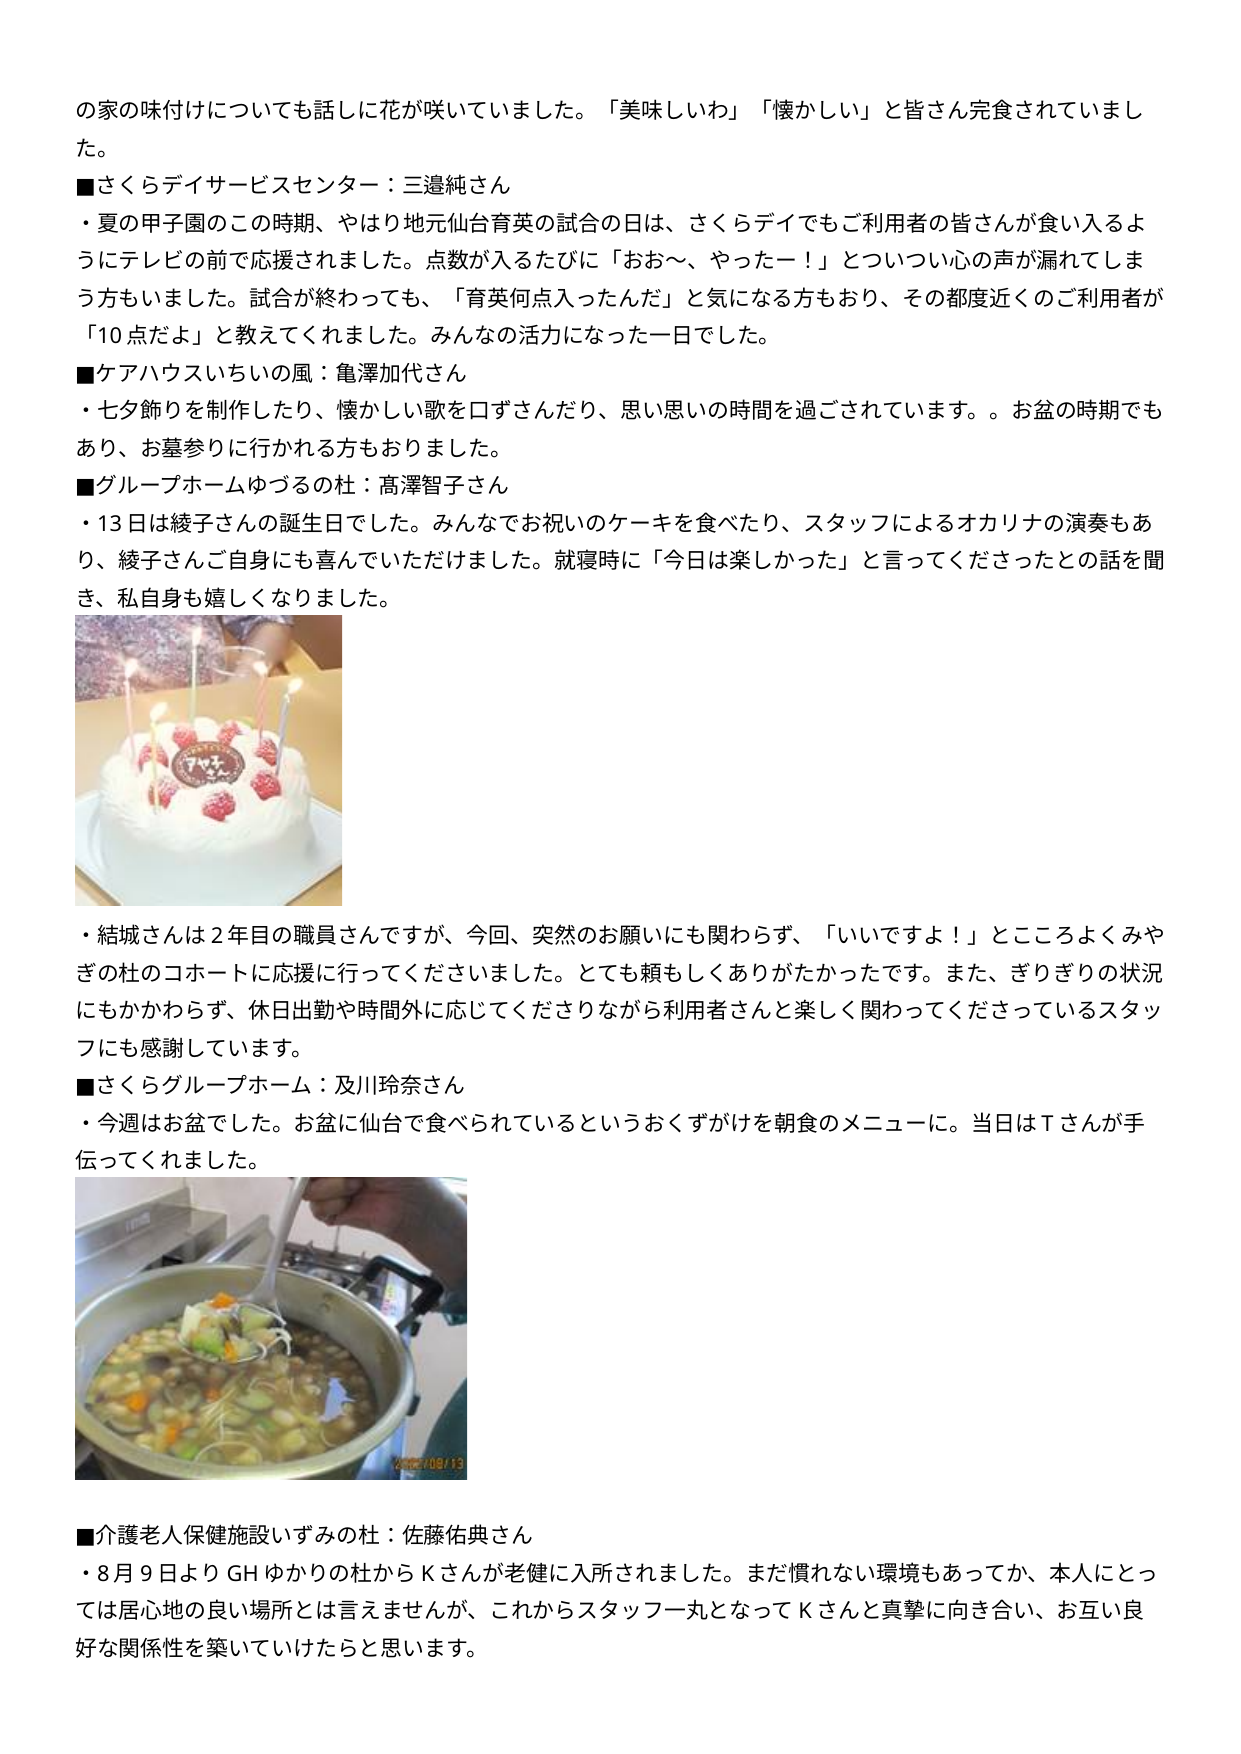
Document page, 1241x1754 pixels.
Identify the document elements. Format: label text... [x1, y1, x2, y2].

picture [75, 1177, 468, 1480]
text ・夏の甲子園のこの時期、やはり地元仙台育英の試合の日は、さくらデイでもご利用者の皆さんが食い入るようにテレビの前で応援されました。点数が入るたびに「おお～、やったー！」とついつい心の声が漏れてしまう方もいました。試合が終わっても、「育英何点入ったんだ」と気になる方もおり、その都度近くのご利用者が「10点だよ」と教えてくれました。みんなの活力になった一日でした。 [75, 203, 1165, 353]
text ■介護老人保健施設いずみの杜：佐藤佑典さん [75, 1515, 1165, 1553]
text ■さくらグループホーム：及川玲奈さん [75, 1065, 1165, 1103]
text ・8月9日よりGHゆかりの杜からKさんが老健に入所されました。まだ慣れない環境もあってか、本人にとっては居心地の良い場所とは言えませんが、これからスタッフ一丸となってKさんと真摯に向き合い、お互い良好な関係性を築いていけたらと思います。 [75, 1553, 1165, 1665]
text ・七夕飾りを制作したり、懐かしい歌を口ずさんだり、思い思いの時間を過ごされています。。お盆の時期でもあり、お墓参りに行かれる方もおりました。 [75, 390, 1165, 465]
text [75, 90, 1165, 165]
text ■さくらデイサービスセンター：三邉純さん [75, 165, 1165, 203]
text ■ケアハウスいちいの風：亀澤加代さん [75, 353, 1165, 390]
text ・今週はお盆でした。お盆に仙台で食べられているというおくずがけを朝食のメニューに。当日はTさんが手伝ってくれました。 [75, 1103, 1165, 1178]
text ・13日は綾子さんの誕生日でした。みんなでお祝いのケーキを食べたり、スタッフによるオカリナの演奏もあり、綾子さんご自身にも喜んでいただけました。就寝時に「今日は楽しかった」と言ってくださったとの話を聞き、私自身も嬉しくなりました。 [75, 503, 1165, 615]
text ・結城さんは2年目の職員さんですが、今回、突然のお願いにも関わらず、「いいですよ！」とこころよくみやぎの杜のコホートに応援に行ってくださいました。とても頼もしくありがたかったです。また、ぎりぎりの状況にもかかわらず、休日出勤や時間外に応じてくださりながら利用者さんと楽しく関わってくださっているスタッフにも感謝しています。 [75, 915, 1165, 1065]
picture [75, 615, 343, 906]
text ■グループホームゆづるの杜：髙澤智子さん [75, 465, 1165, 503]
